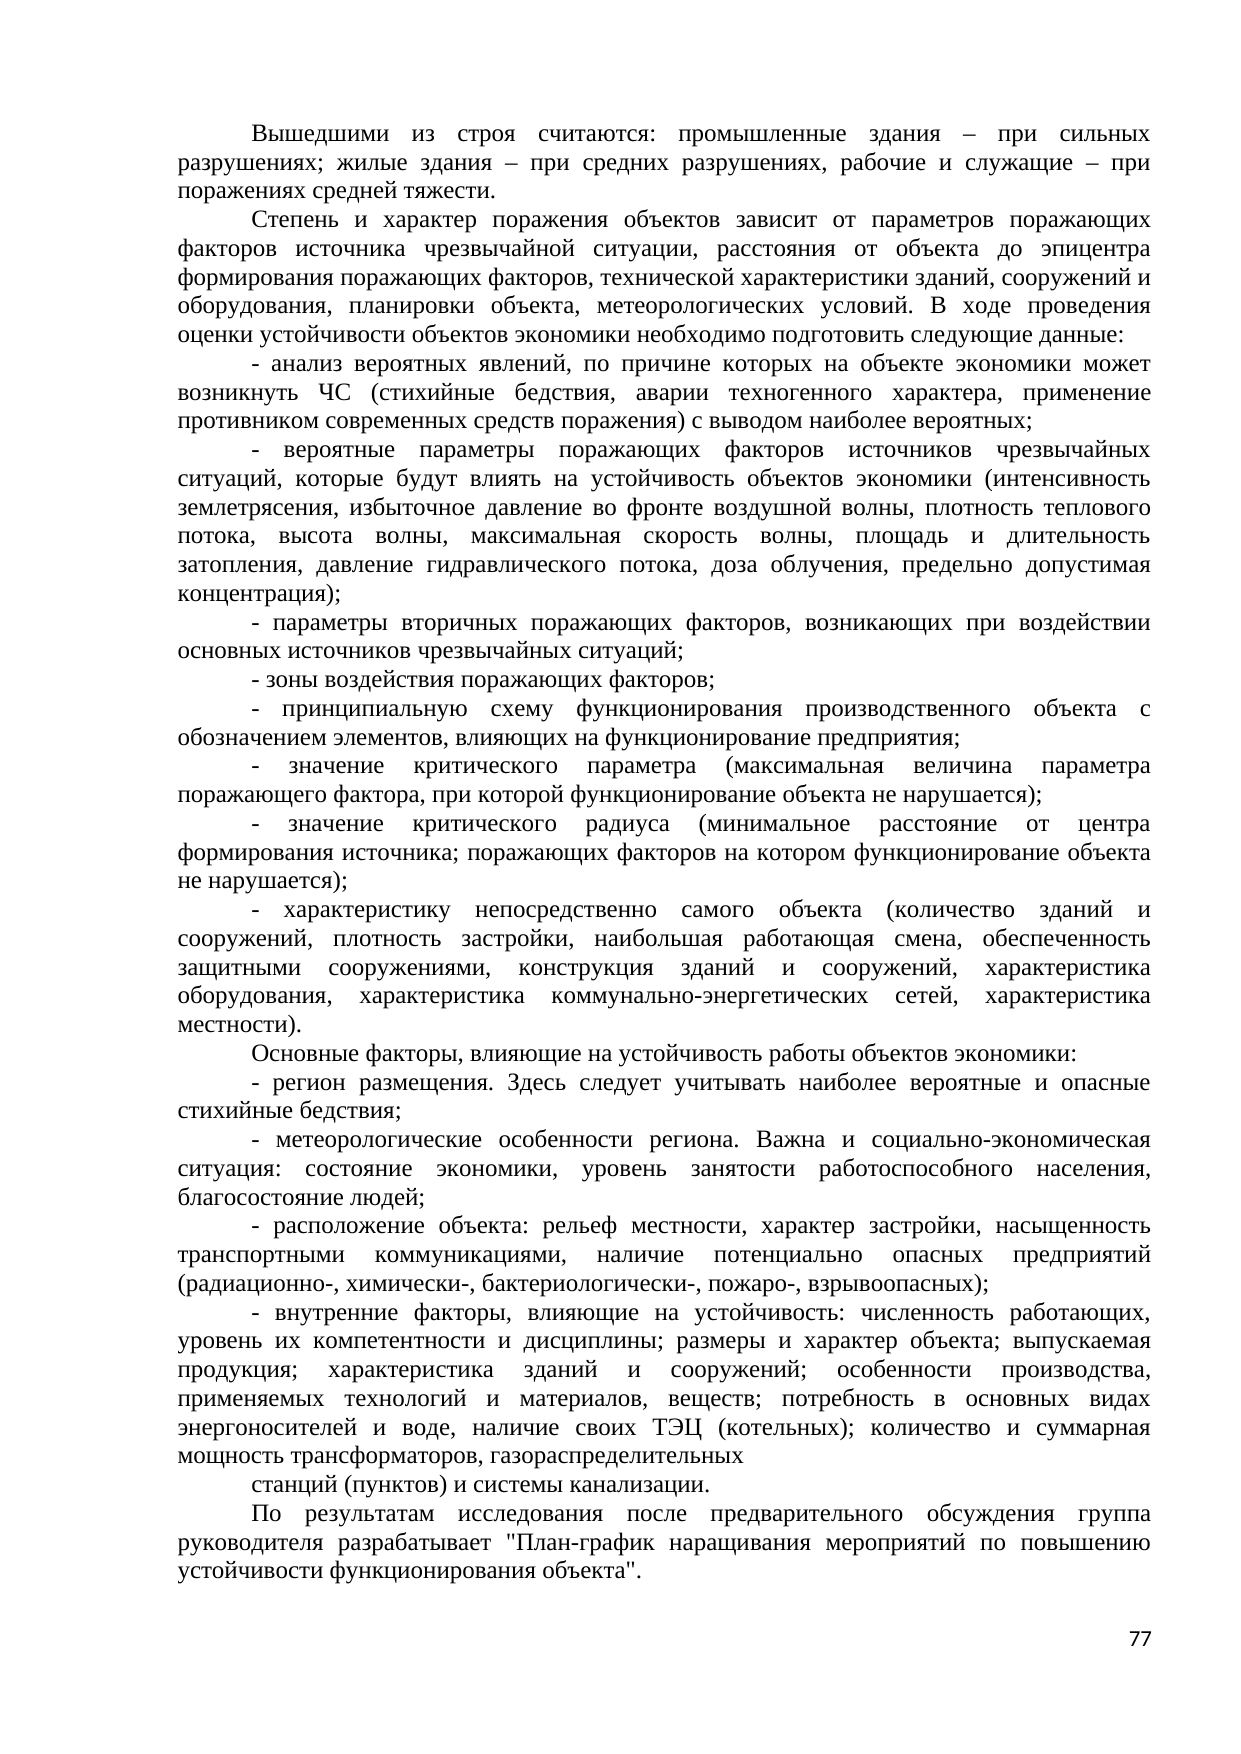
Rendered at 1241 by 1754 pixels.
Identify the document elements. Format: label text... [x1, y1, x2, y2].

text - внутренние факторы, влияющие на устойчивость: численность работающих, уровень их компетентности и дисциплины; размеры и характер объекта; выпускаемая продукция; характеристика зданий и сооружений; особенности производства, применяемых технологий и материалов, веществ; потребность в основных видах энергоносителей и воде, наличие своих ТЭЦ (котельных); количество и суммарная мощность трансформаторов, газораспределительных [177, 1297, 1152, 1469]
text - параметры вторичных поражающих факторов, возникающих при воздействии основных источников чрезвычайных ситуаций; [177, 607, 1152, 664]
text По результатам исследования после предварительного обсуждения группа руководителя разрабатывает "План-график наращивания мероприятий по повышению устойчивости функционирования объекта". [177, 1498, 1152, 1584]
text - принципиальную схему функционирования производственного объекта с обозначением элементов, влияющих на функционирование предприятия; [177, 693, 1152, 751]
text - регион размещения. Здесь следует учитывать наиболее вероятные и опасные стихийные бедствия; [177, 1067, 1152, 1124]
text Степень и характер поражения объектов зависит от параметров поражающих факторов источника чрезвычайной ситуации, расстояния от объекта до эпицентра формирования поражающих факторов, технической характеристики зданий, сооружений и оборудования, планировки объекта, метеорологических условий. В ходе проведения оценки устойчивости объектов экономики необходимо подготовить следующие данные: [177, 204, 1152, 348]
text станций (пунктов) и системы канализации. [177, 1469, 1152, 1498]
text - метеорологические особенности региона. Важна и социально-экономическая ситуация: состояние экономики, уровень занятости работоспособного населения, благосостояние людей; [177, 1124, 1152, 1211]
text - анализ вероятных явлений, по причине которых на объекте экономики может возникнуть ЧС (стихийные бедствия, аварии техногенного характера, применение противником современных средств поражения) с выводом наиболее вероятных; [177, 348, 1152, 434]
text - зоны воздействия поражающих факторов; [177, 664, 1152, 693]
text - характеристику непосредственно самого объекта (количество зданий и сооружений, плотность застройки, наибольшая работающая смена, обеспеченность защитными сооружениями, конструкция зданий и сооружений, характеристика оборудования, характеристика коммунально-энергетических сетей, характеристика местности). [177, 894, 1152, 1038]
text Основные факторы, влияющие на устойчивость работы объектов экономики: [177, 1038, 1152, 1067]
text - значение критического параметра (максимальная величина параметра поражающего фактора, при которой функционирование объекта не нарушается); [177, 751, 1152, 808]
text - значение критического радиуса (минимальное расстояние от центра формирования источника; поражающих факторов на котором функционирование объекта не нарушается); [177, 808, 1152, 894]
text - расположение объекта: рельеф местности, характер застройки, насыщенность транспортными коммуникациями, наличие потенциально опасных предприятий (радиационно-, химически-, бактериологически-, пожаро-, взрывоопасных); [177, 1211, 1152, 1297]
text - вероятные параметры поражающих факторов источников чрезвычайных ситуаций, которые будут влиять на устойчивость объектов экономики (интенсивность землетрясения, избыточное давление во фронте воздушной волны, плотность теплового потока, высота волны, максимальная скорость волны, площадь и длительность затопления, давление гидравлического потока, доза облучения, предельно допустимая концентрация); [177, 434, 1152, 607]
text Вышедшими из строя считаются: промышленные здания – при сильных разрушениях; жилые здания – при средних разрушениях, рабочие и служащие – при поражениях средней тяжести. [177, 118, 1152, 204]
